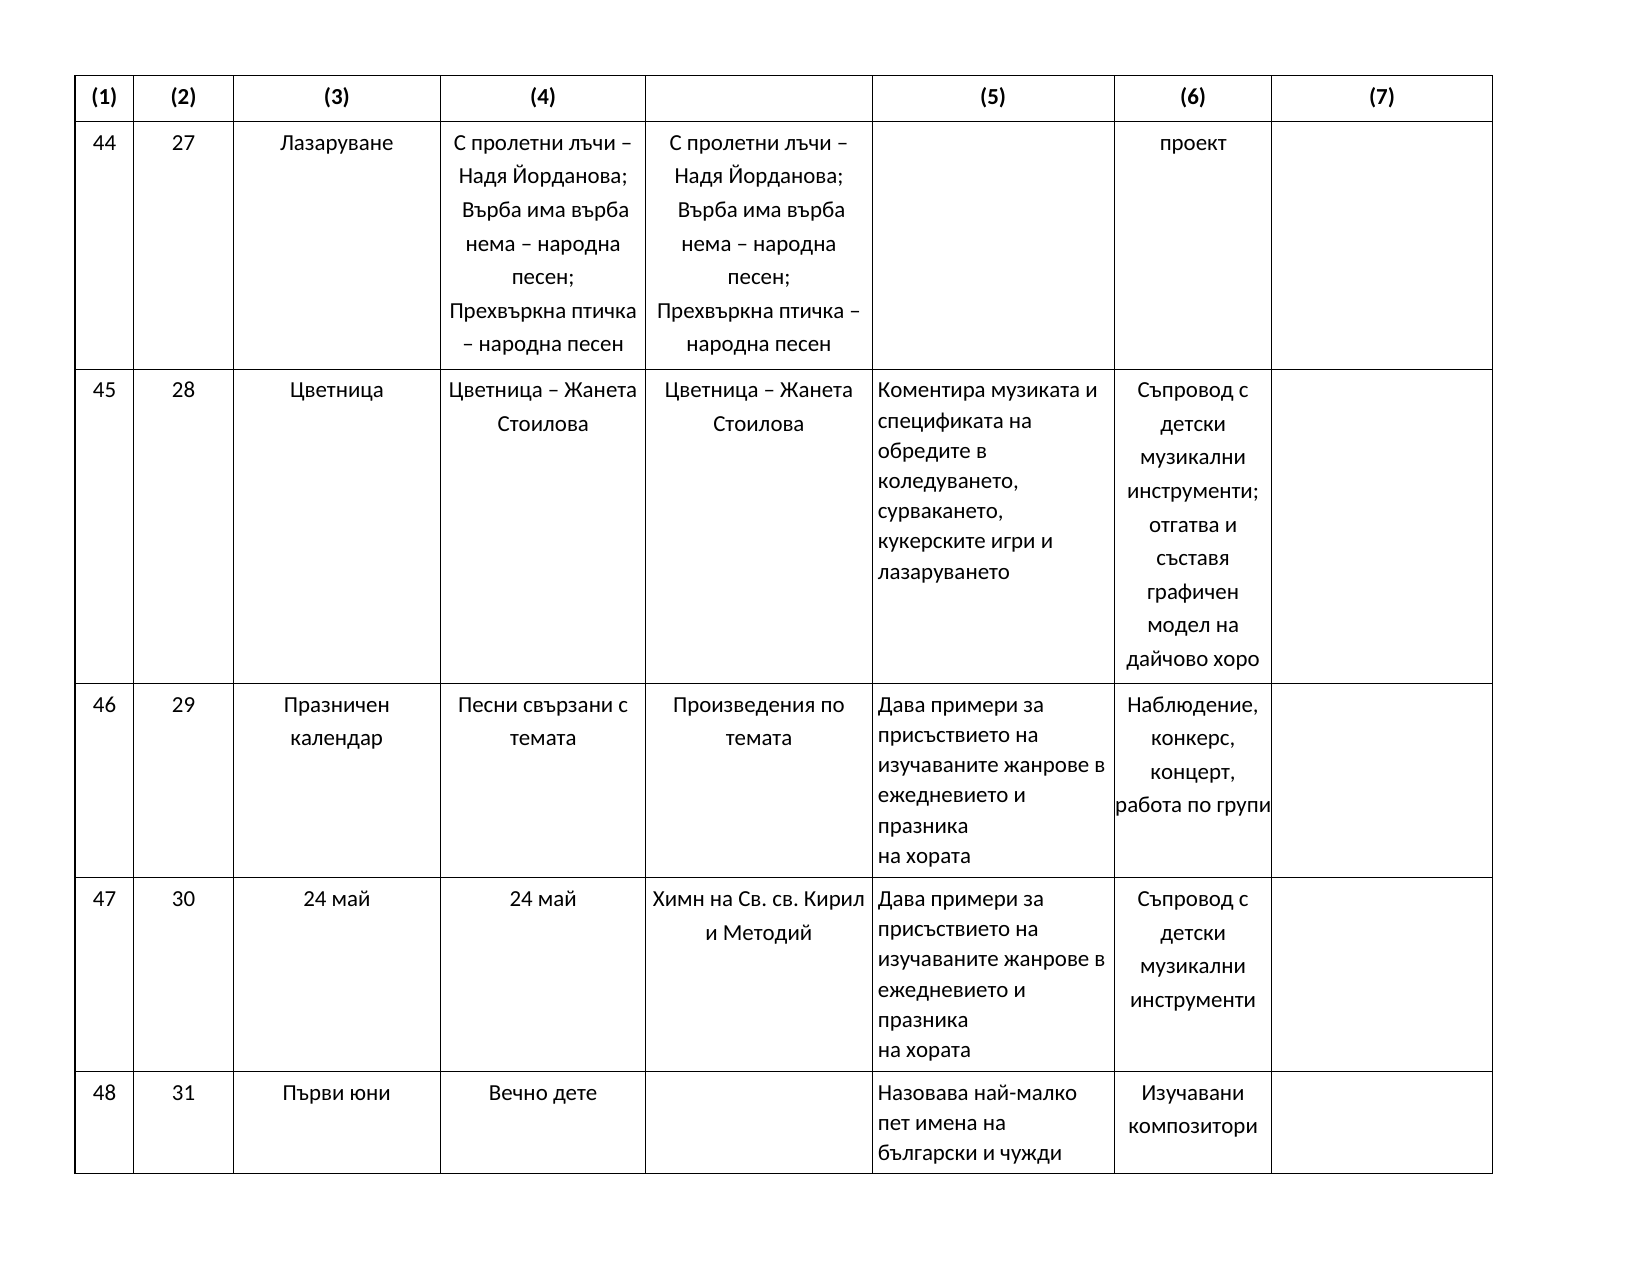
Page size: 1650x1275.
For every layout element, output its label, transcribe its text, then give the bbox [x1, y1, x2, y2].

table_cell [1272, 122, 1492, 368]
table_cell 48 [76, 1072, 133, 1172]
table_header (7) [1272, 76, 1492, 121]
table_cell Дава примери за присъствието на изучаваните жанрове в ежедневието и празника на хората [873, 878, 1114, 1071]
table_cell 27 [134, 122, 233, 368]
table_cell [1272, 878, 1492, 1071]
table_cell Изучавани композитори [1115, 1072, 1271, 1172]
table_header (2) [134, 76, 233, 121]
table_cell 31 [134, 1072, 233, 1172]
table_cell 44 [76, 122, 133, 368]
table_cell 24 май [441, 878, 645, 1071]
table_cell Съпровод с детски музикални инструменти [1115, 878, 1271, 1071]
table_header (5) [873, 76, 1114, 121]
table_header [646, 76, 872, 121]
table_cell Цветница – Жанета Стоилова [646, 370, 872, 683]
table_cell Лазаруване [234, 122, 440, 368]
table_cell 47 [76, 878, 133, 1071]
table_cell 30 [134, 878, 233, 1071]
table_cell 29 [134, 684, 233, 877]
table_cell проект [1115, 122, 1271, 368]
table_cell 28 [134, 370, 233, 683]
table_cell Химн на Св. св. Кирил и Методий [646, 878, 872, 1071]
table_cell Наблюдение, конкерс, концерт, работа по групи [1115, 684, 1271, 877]
table_header (3) [234, 76, 440, 121]
table_cell Цветница – Жанета Стоилова [441, 370, 645, 683]
table_cell [646, 1072, 872, 1172]
table_cell Съпровод с детски музикални инструменти; отгатва и съставя графичен модел на дайчово хоро [1115, 370, 1271, 683]
table_cell Песни свързани с темата [441, 684, 645, 877]
table_cell С пролетни лъчи – Надя Йорданова; Върба има върба нема – народна песен; Прехвъркна птичка – народна песен [646, 122, 872, 368]
table_cell 24 май [234, 878, 440, 1071]
table_cell Празничен календар [234, 684, 440, 877]
table_cell [1272, 1072, 1492, 1172]
table_cell Коментира музиката и спецификата на обредите в коледуването, сурвакането, кукерските игри и лазаруването [873, 370, 1114, 683]
table_cell Вечно дете [441, 1072, 645, 1172]
table_cell 45 [76, 370, 133, 683]
table_cell Цветница [234, 370, 440, 683]
table_cell [1272, 370, 1492, 683]
table_cell С пролетни лъчи – Надя Йорданова; Върба има върба нема – народна песен; Прехвъркна птичка – народна песен [441, 122, 645, 368]
table_cell Първи юни [234, 1072, 440, 1172]
table_header (1) [76, 76, 133, 121]
table_cell Дава примери за присъствието на изучаваните жанрове в ежедневието и празника на хората [873, 684, 1114, 877]
table_header (4) [441, 76, 645, 121]
table_cell [873, 122, 1114, 368]
table_header (6) [1115, 76, 1271, 121]
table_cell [873, 1072, 1114, 1172]
table_cell Произведения по темата [646, 684, 872, 877]
table_cell 46 [76, 684, 133, 877]
table_cell [1272, 684, 1492, 877]
